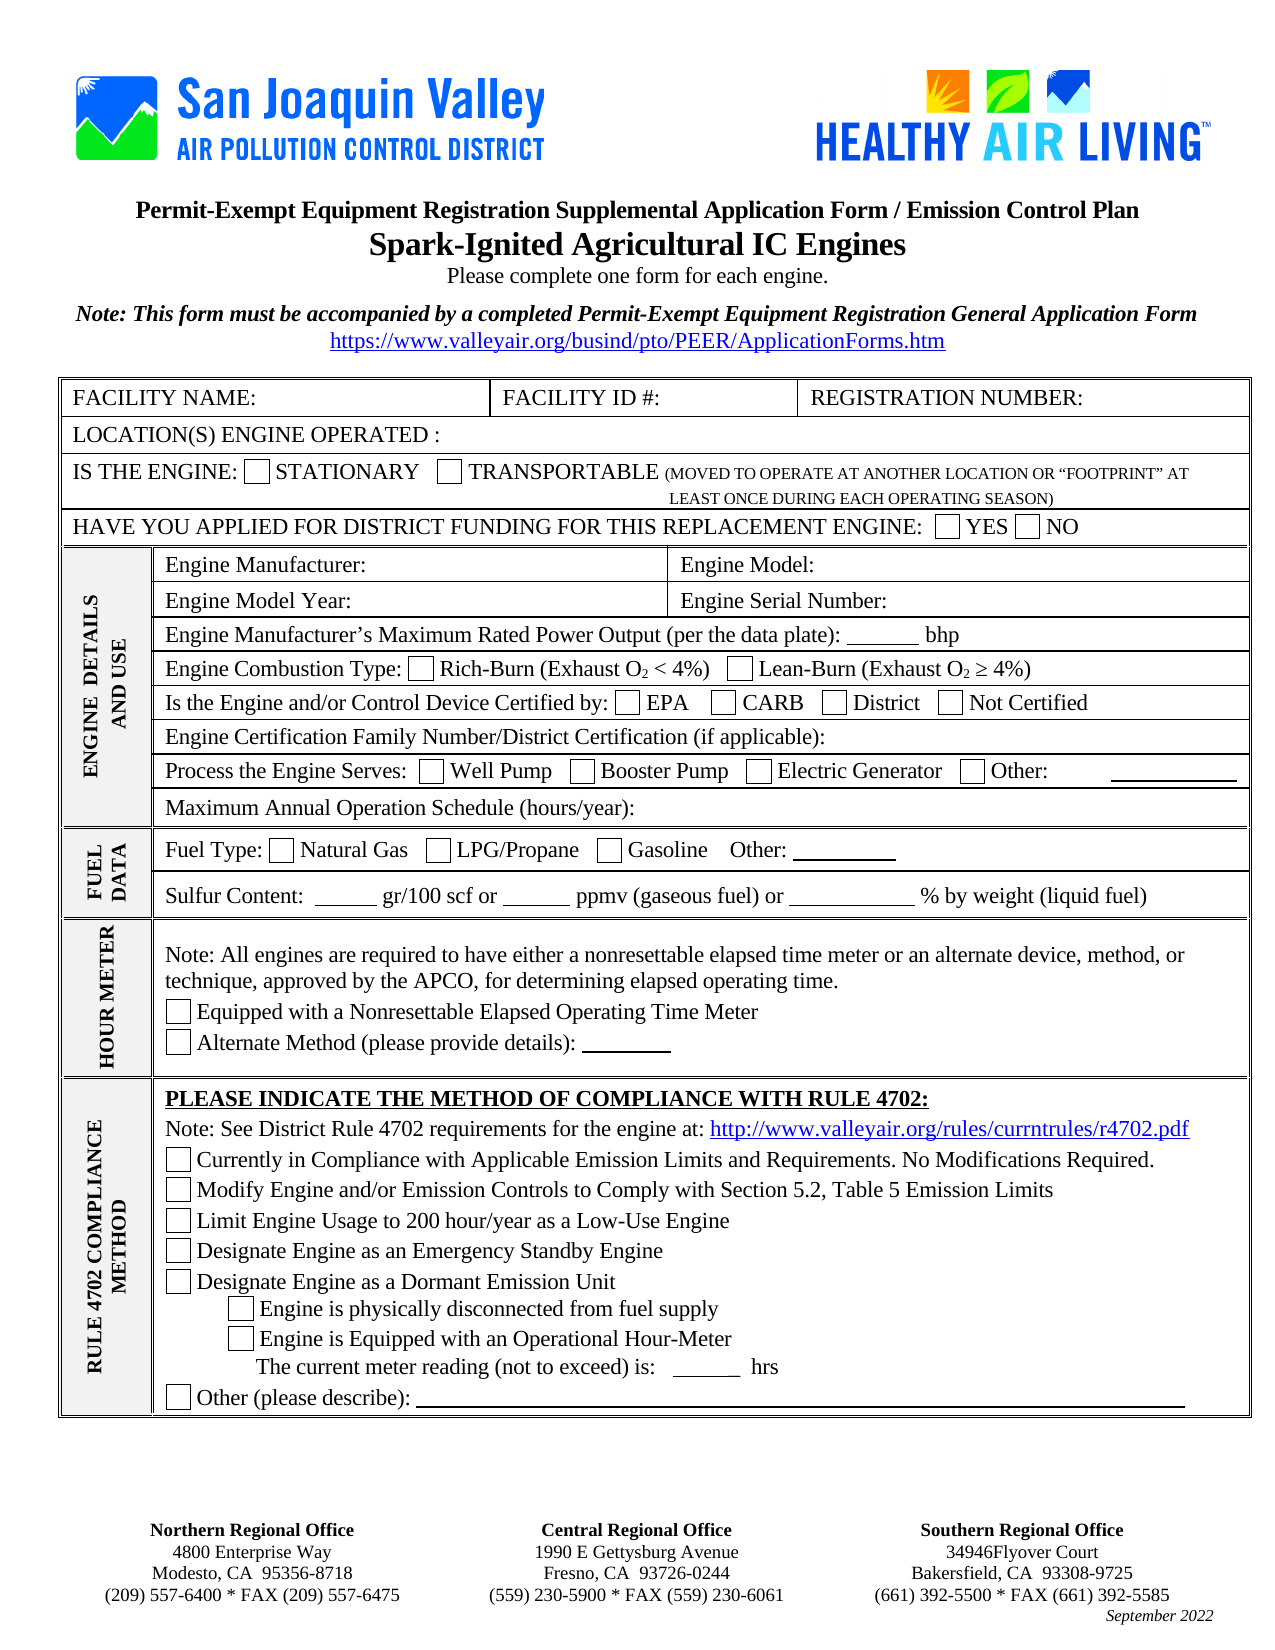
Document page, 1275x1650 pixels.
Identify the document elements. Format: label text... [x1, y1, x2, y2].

picture [816, 70, 1211, 161]
table_cell FUEL DATA [60, 826, 152, 917]
table_cell HOUR METER [62, 917, 151, 1076]
table_cell LOCATION(S) ENGINE OPERATED : [62, 417, 1249, 453]
table_cell Is the Engine and/or Control Device Certified by: EPA CARB District Not Certified [154, 686, 1249, 719]
table_header FACILITY ID #: [491, 380, 797, 416]
text https://www.valleyair.org/busind/pto/PEER/ApplicationForms.htm [60, 327, 1215, 353]
table_cell Process the Engine Serves: Well Pump Booster Pump Electric Generator Other: [154, 755, 1249, 787]
table_cell HAVE YOU APPLIED FOR DISTRICT FUNDING FOR THIS REPLACEMENT ENGINE: YES NO [62, 510, 1249, 545]
table_cell Engine Serial Number: [668, 582, 1249, 616]
table_cell Engine Manufacturer’s Maximum Rated Power Output (per the data plate): bhp [154, 618, 1249, 650]
table_header FACILITY NAME: [62, 380, 489, 416]
table_cell Fuel Type: Natural Gas LPG/Propane Gasoline Other: [152, 826, 1250, 870]
table_cell ENGINE DETAILS AND USE [62, 545, 151, 826]
table_cell PLEASE INDICATE THE METHOD OF COMPLIANCE WITH RULE 4702: Note: See District Rule 4702 requirements for the engine at: http://www.valleyair.org/rules/currntrules/r4702.pdf Currently in Compliance with Applicable Emission Limits and Requirements. No Modifications Required. Modify Engine and/or Emission Controls to Comply with Section 5.2, Table 5 Emission Limits Limit Engine Usage to 200 hour/year as a Low-Use Engine Designate Engine as an Emergency Standby Engine Designate Engine as a Dormant Emission Unit Engine is physically disconnected from fuel supply Engine is Equipped with an Operational Hour-Meter The current meter reading (not to exceed) is: _ hrs Other (please describe): [152, 1076, 1250, 1415]
subtitle Note: This form must be accompanied by a completed Permit-Exempt Equipment Registration General Application Form [60, 300, 1215, 327]
subtitle Permit-Exempt Equipment Registration Supplemental Application Form / Emission Control Plan [60, 195, 1215, 224]
table_cell Sulfur Content: gr/100 scf or ppmv (gaseous fuel) or % by weight (liquid fuel) [154, 872, 1249, 917]
table_cell Engine Combustion Type: Rich-Burn (Exhaust O2 < 4%) Lean-Burn (Exhaust O2 ≥ 4%) [154, 652, 1249, 684]
table_cell Note: All engines are required to have either a nonresettable elapsed time meter or an alternate device, method, or technique, approved by the APCO, for determining elapsed operating time. Equipped with a Nonresettable Elapsed Operating Time Meter Alternate Method (please provide details): [154, 917, 1249, 1076]
table_cell Maximum Annual Operation Schedule (hours/year): [154, 789, 1249, 826]
picture [75, 75, 544, 160]
table_cell RULE 4702 COMPLIANCE METHOD [60, 1076, 152, 1415]
table_cell Engine Certification Family Number/District Certification (if applicable): [154, 720, 1249, 753]
text Please complete one form for each engine. [60, 262, 1215, 288]
table_header REGISTRATION NUMBER: [798, 380, 1249, 416]
subtitle Spark-Ignited Agricultural IC Engines [60, 224, 1215, 262]
table_cell IS THE ENGINE: STATIONARY TRANSPORTABLE (MOVED TO OPERATE AT ANOTHER LOCATION OR “FOOTPRINT” AT LEAST ONCE DURING EACH OPERATING SEASON) [62, 454, 1249, 508]
table_cell Engine Manufacturer: [154, 548, 667, 581]
table_cell Engine Model: [668, 545, 1249, 581]
table_cell Engine Model Year: [154, 582, 667, 616]
